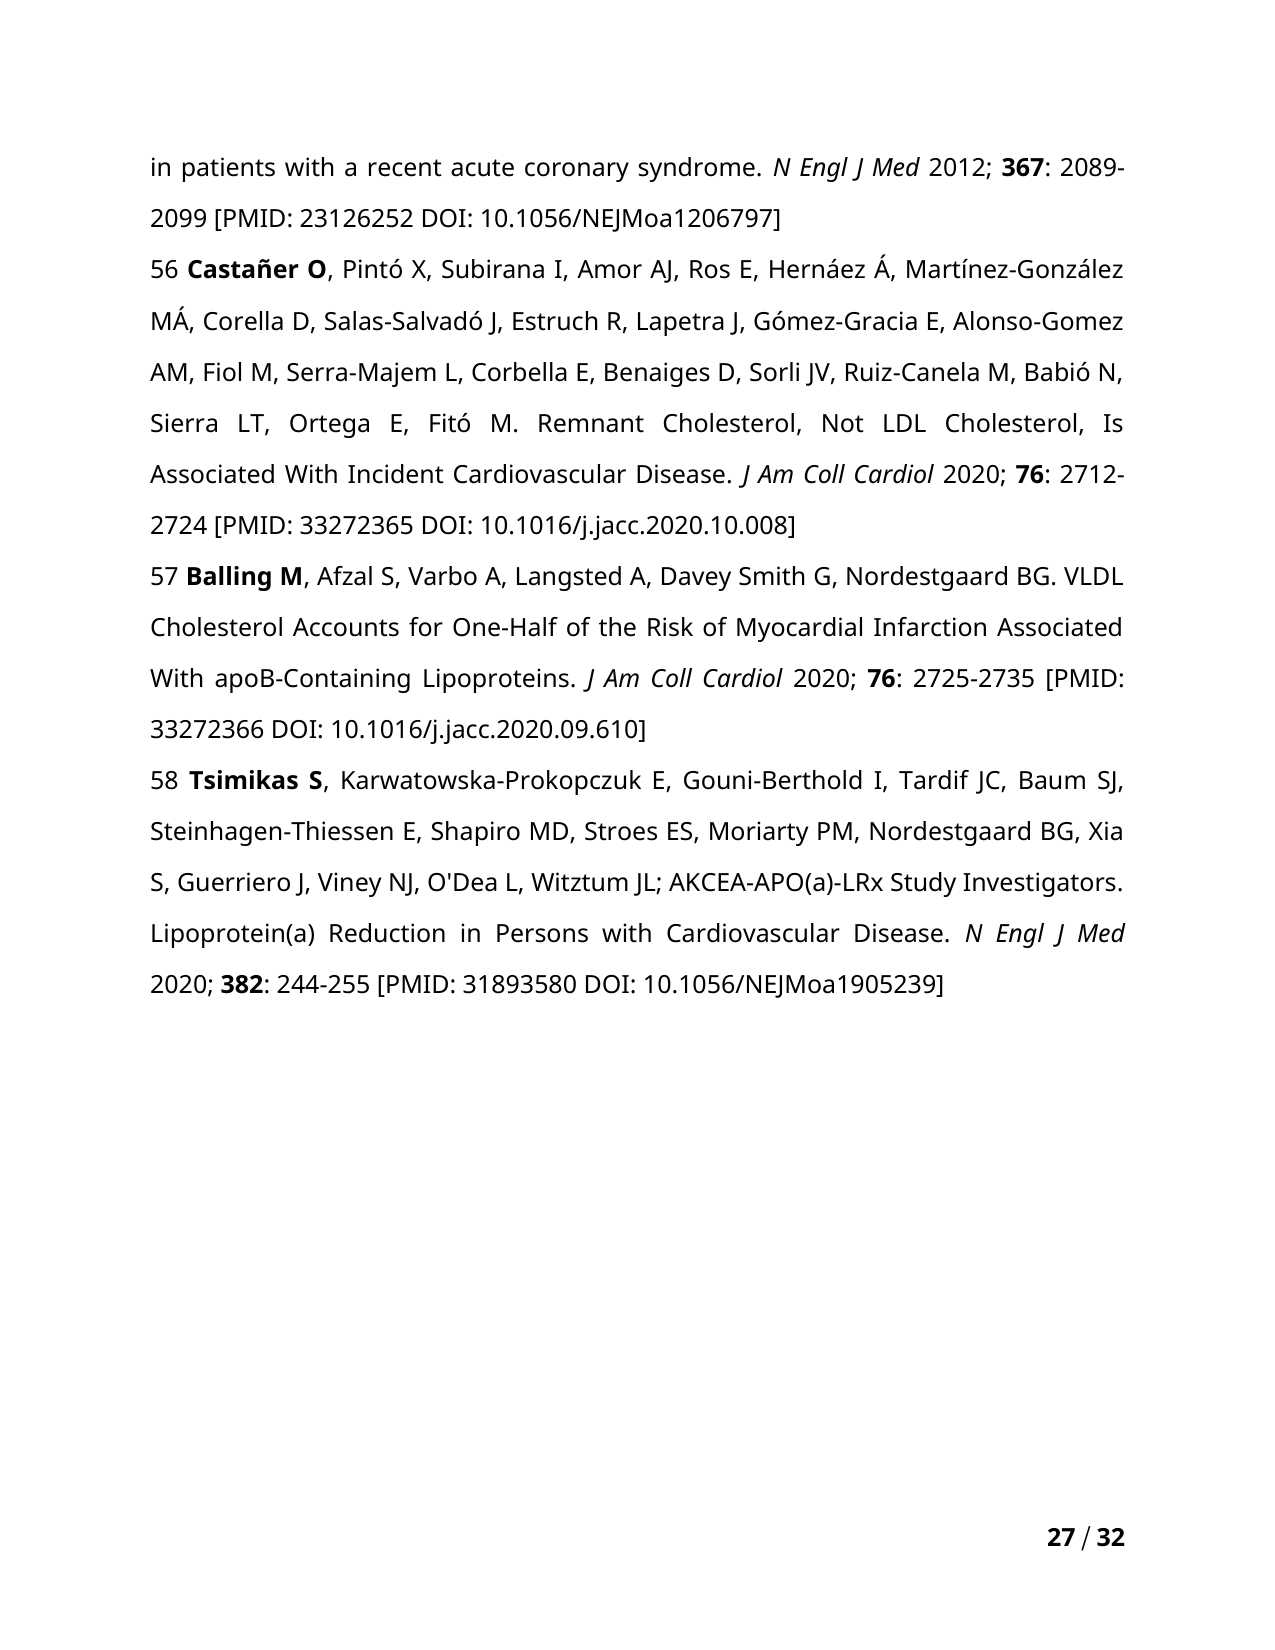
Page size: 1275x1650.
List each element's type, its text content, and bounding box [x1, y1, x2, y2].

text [150, 150, 1125, 235]
text 56 Castañer O, Pintó X, Subirana I, Amor AJ, Ros E, Hernáez Á, Martínez-González MÁ, Corella D, Salas-Salvadó J, Estruch R, Lapetra J, Gómez-Gracia E, Alonso-Gomez AM, Fiol M, Serra-Majem L, Corbella E, Benaiges D, Sorli JV, Ruiz-Canela M, Babió N, Sierra LT, Ortega E, Fitó M. Remnant Cholesterol, Not LDL Cholesterol, Is Associated With Incident Cardiovascular Disease. J Am Coll Cardiol 2020; 76: 2712-2724 [PMID: 33272365 DOI: 10.1016/j.jacc.2020.10.008] [150, 252, 1125, 541]
text 58 Tsimikas S, Karwatowska-Prokopczuk E, Gouni-Berthold I, Tardif JC, Baum SJ, Steinhagen-Thiessen E, Shapiro MD, Stroes ES, Moriarty PM, Nordestgaard BG, Xia S, Guerriero J, Viney NJ, O'Dea L, Witztum JL; AKCEA-APO(a)-LRx Study Investigators. Lipoprotein(a) Reduction in Persons with Cardiovascular Disease. N Engl J Med 2020; 382: 244-255 [PMID: 31893580 DOI: 10.1056/NEJMoa1905239] [150, 762, 1125, 1001]
text 57 Balling M, Afzal S, Varbo A, Langsted A, Davey Smith G, Nordestgaard BG. VLDL Cholesterol Accounts for One-Half of the Risk of Myocardial Infarction Associated With apoB-Containing Lipoproteins. J Am Coll Cardiol 2020; 76: 2725-2735 [PMID: 33272366 DOI: 10.1016/j.jacc.2020.09.610] [150, 558, 1125, 746]
